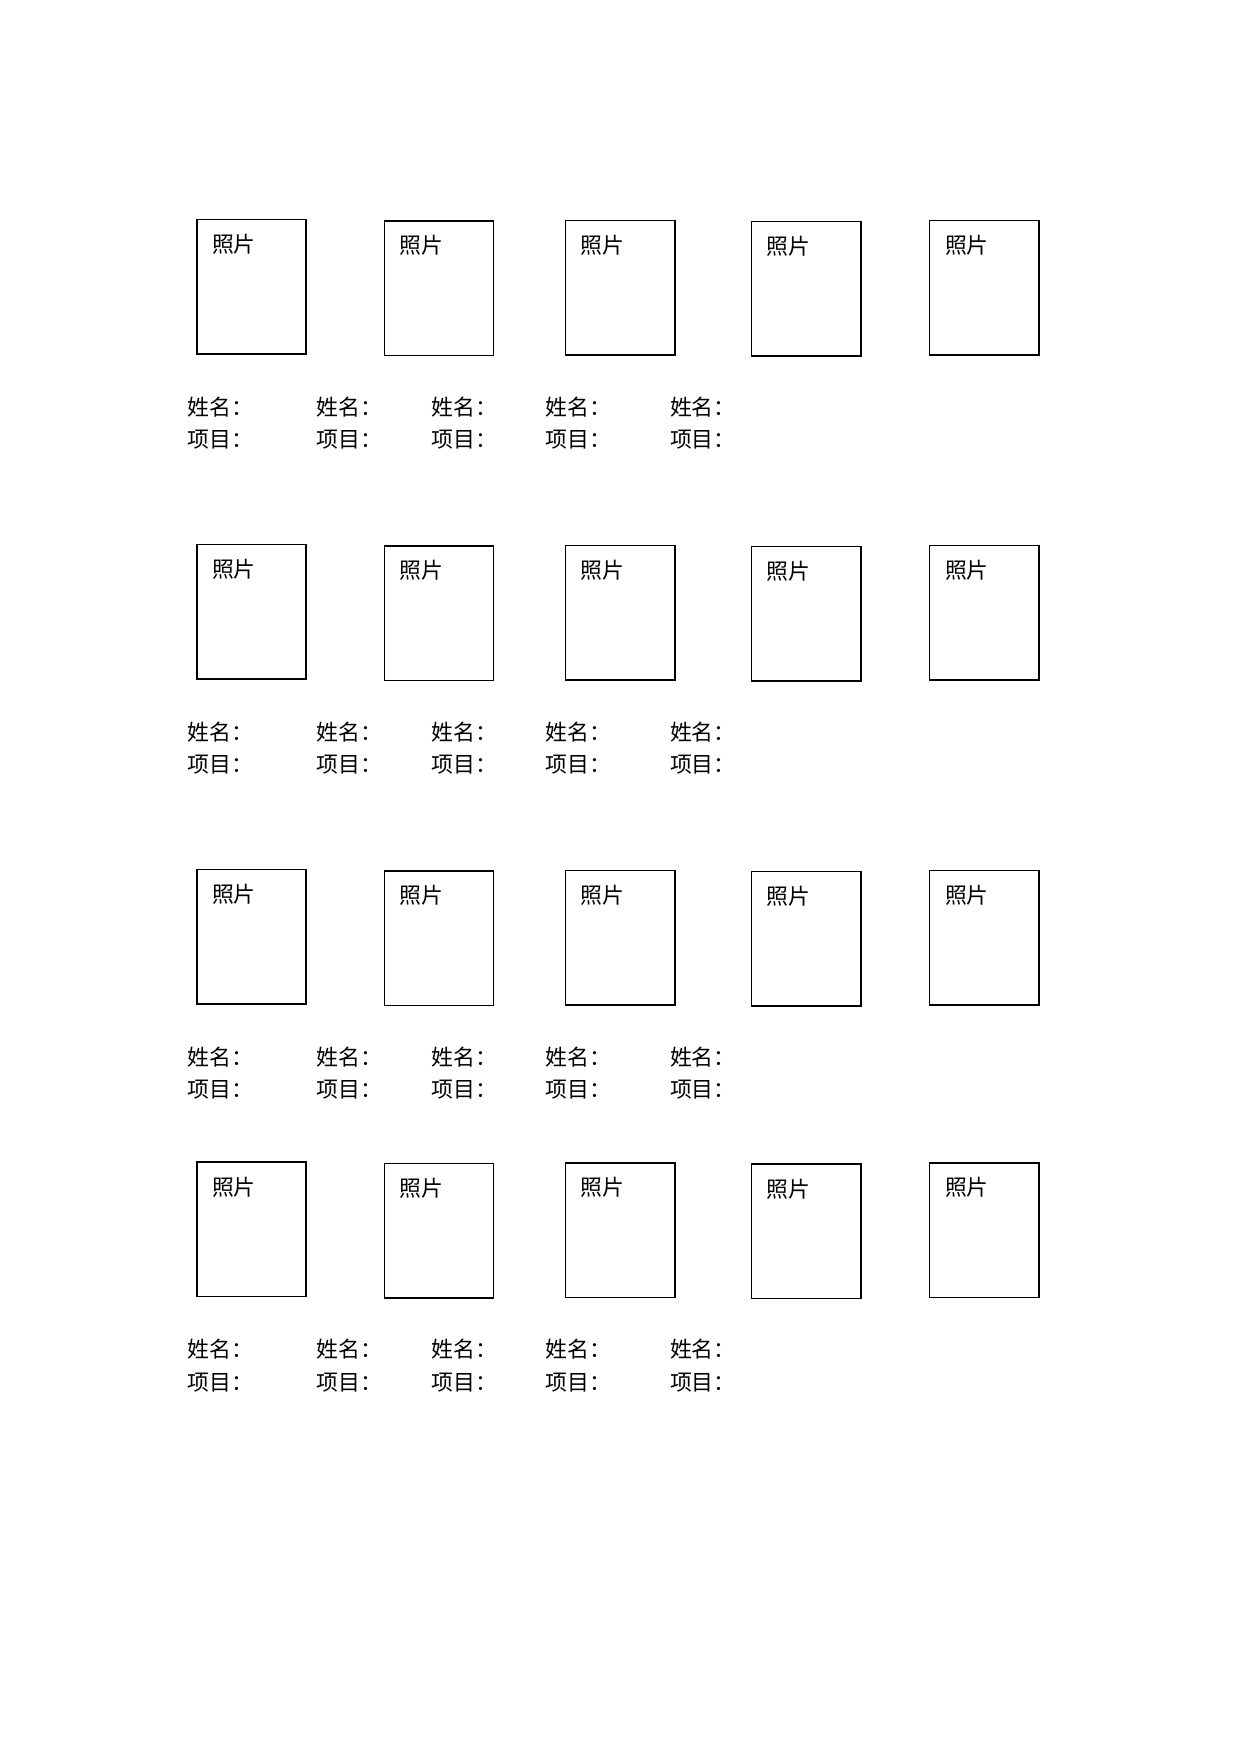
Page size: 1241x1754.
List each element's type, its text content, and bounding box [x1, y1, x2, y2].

text 项目： 项目： 项目： 项目： 项目： [187, 1364, 1053, 1397]
text 姓名： 姓名： 姓名： 姓名： 姓名： [187, 714, 1053, 747]
text 项目： 项目： 项目： 项目： 项目： [187, 422, 1053, 454]
text 姓名： 姓名： 姓名： 姓名： 姓名： [187, 389, 1053, 422]
text 姓名： 姓名： 姓名： 姓名： 姓名： [187, 1332, 1053, 1364]
text 姓名： 姓名： 姓名： 姓名： 姓名： [187, 1039, 1053, 1072]
text 项目： 项目： 项目： 项目： 项目： [187, 747, 1053, 779]
text 项目： 项目： 项目： 项目： 项目： [187, 1072, 1053, 1104]
